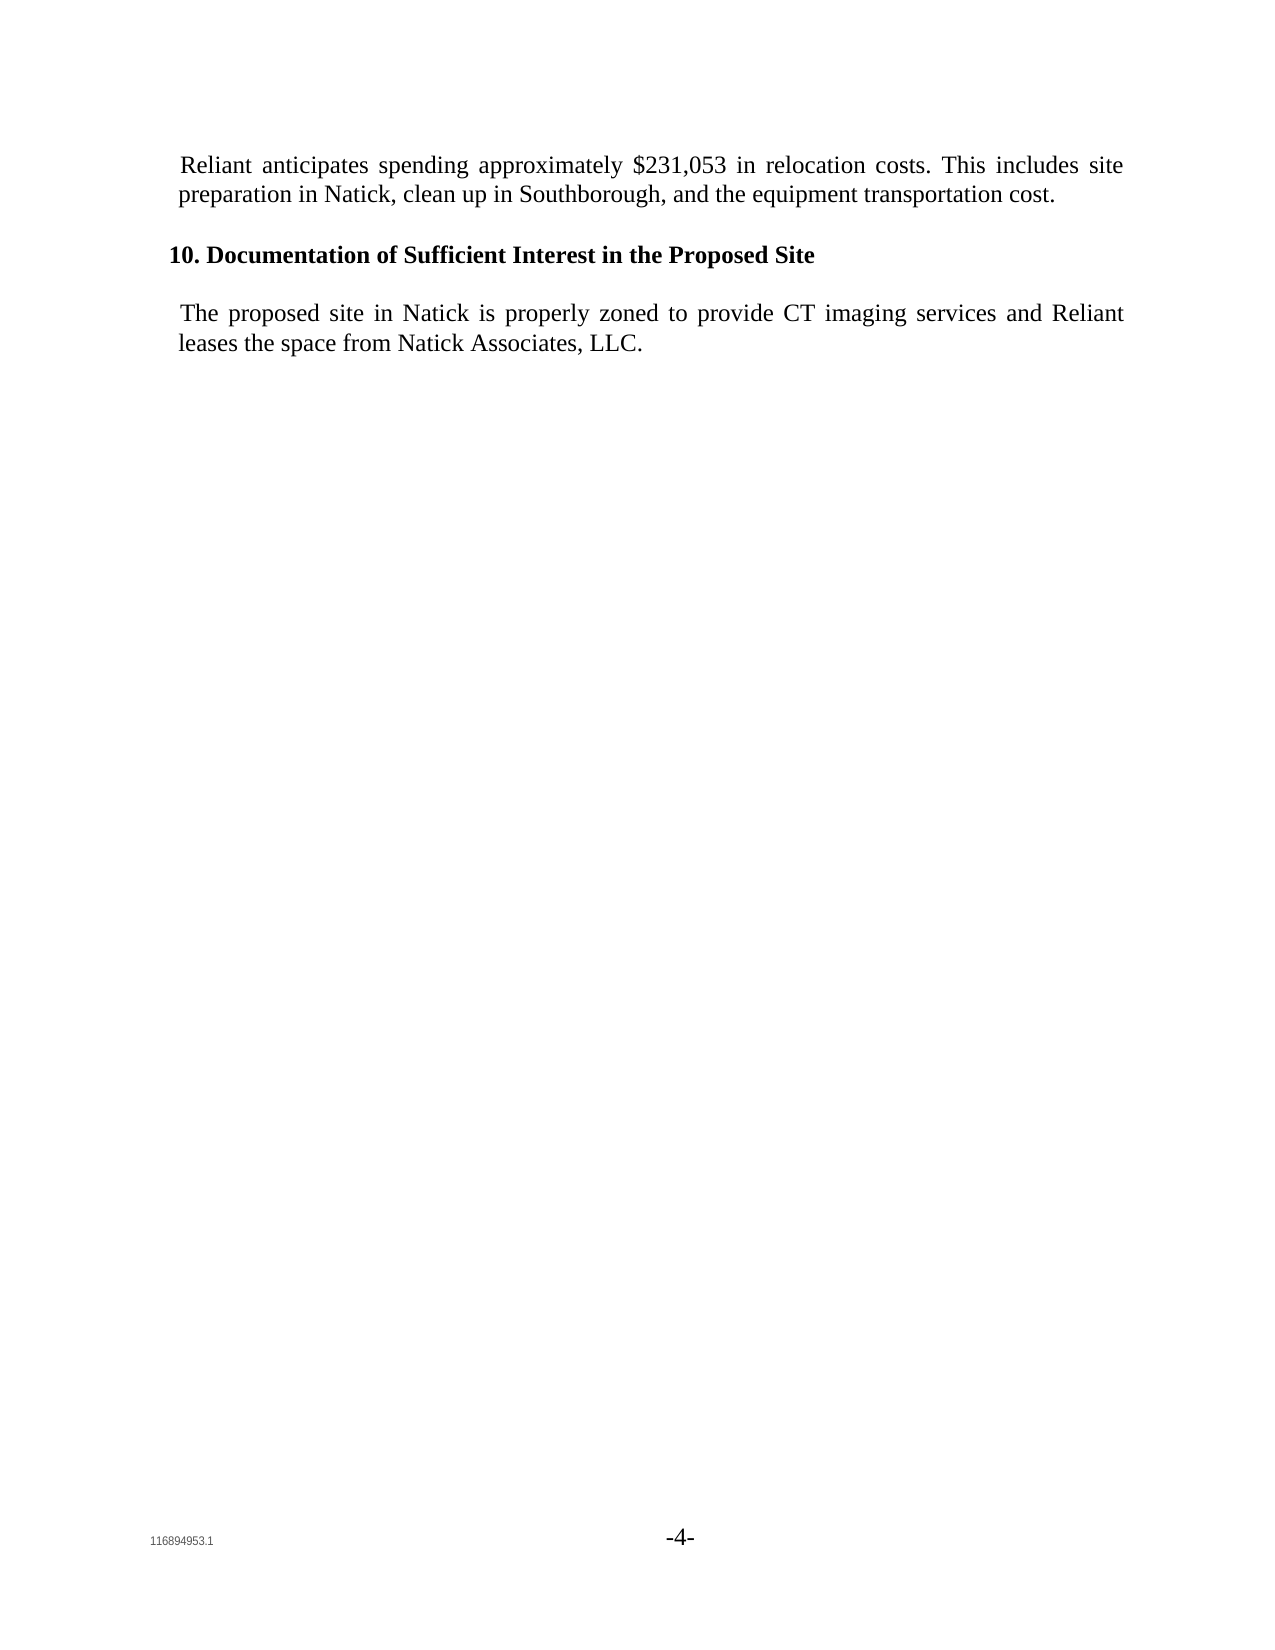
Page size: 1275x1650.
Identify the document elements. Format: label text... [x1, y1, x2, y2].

subtitle Documentation of Sufficient Interest in the Proposed Site [169, 240, 1125, 268]
text Reliant anticipates spending approximately $231,053 in relocation costs. This includes site preparation in Natick, clean up in Southborough, and the equipment transportation cost. [178, 150, 1125, 208]
text The proposed site in Natick is properly zoned to provide CT imaging services and Reliant leases the space from Natick Associates, LLC. [178, 298, 1125, 356]
